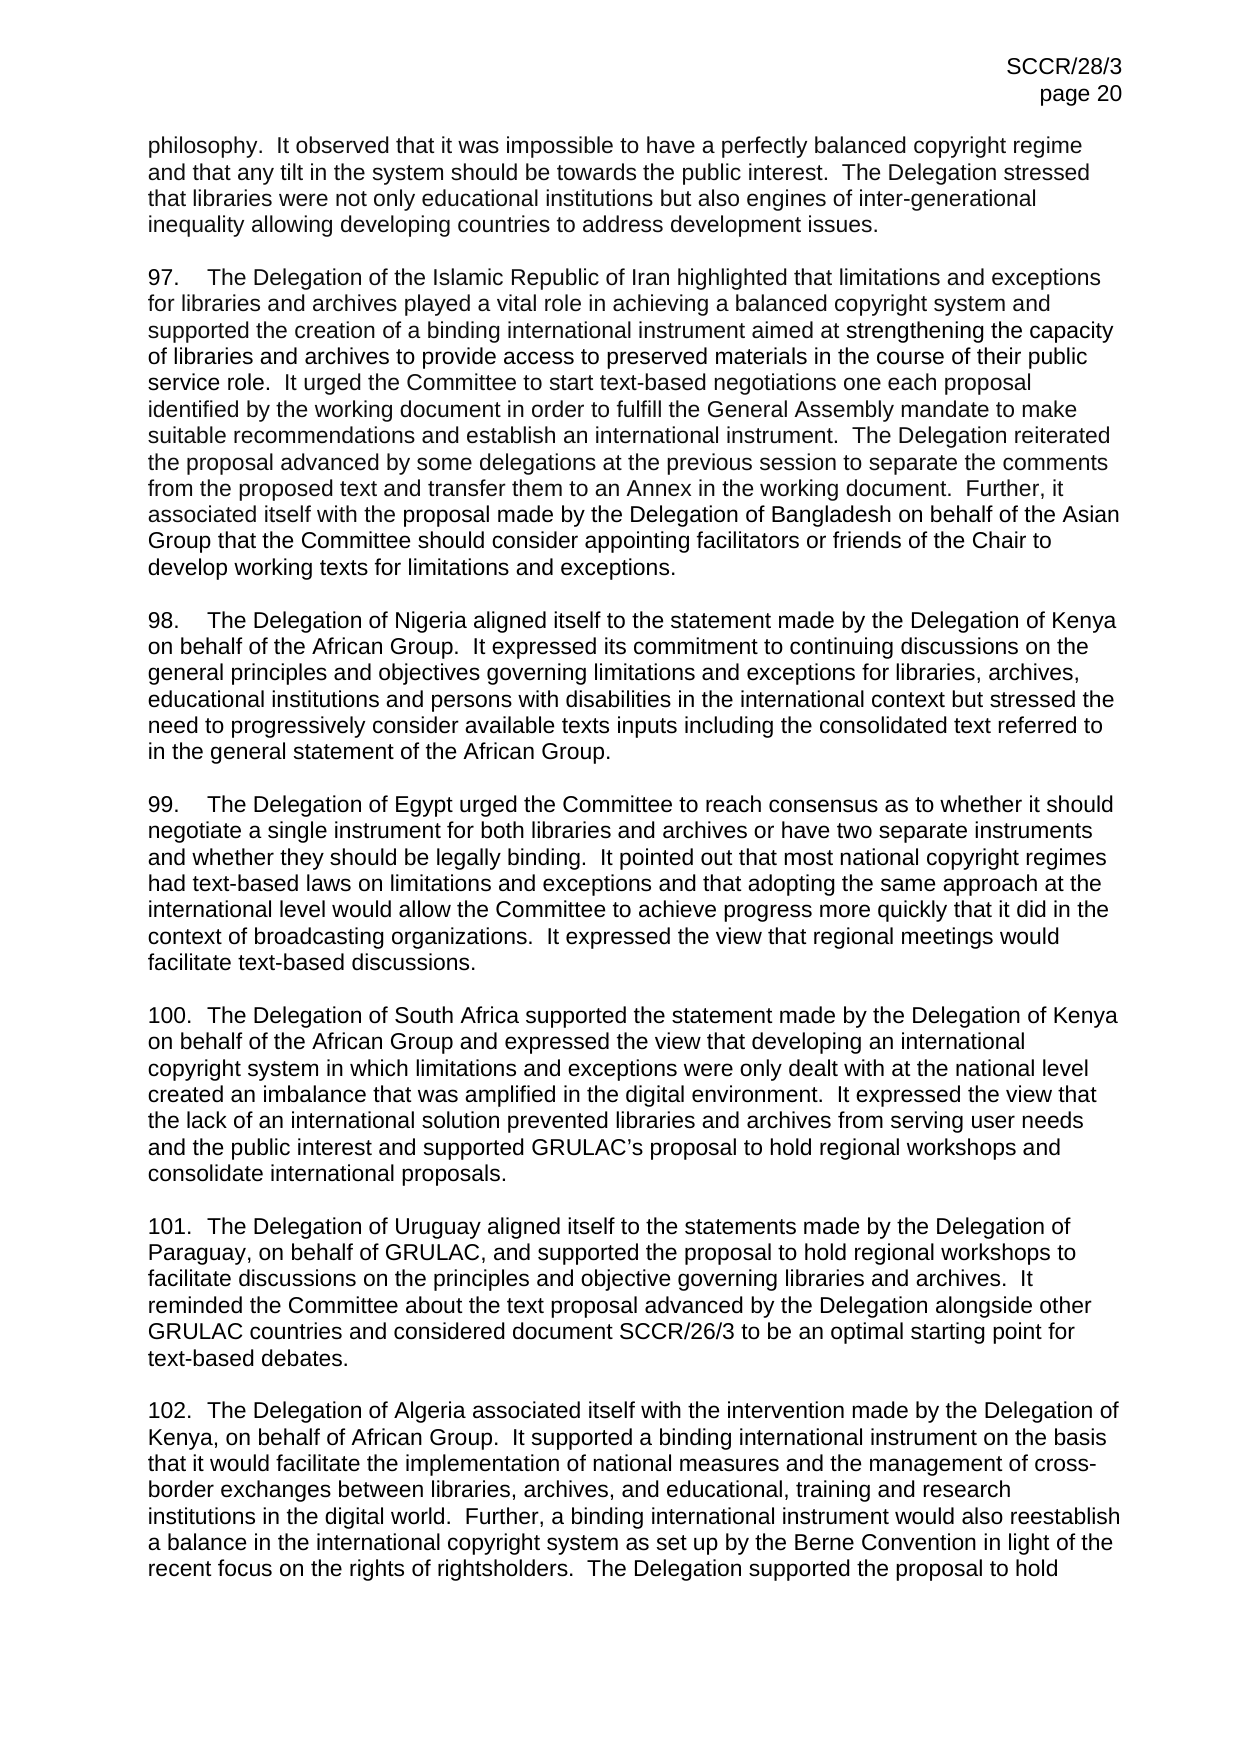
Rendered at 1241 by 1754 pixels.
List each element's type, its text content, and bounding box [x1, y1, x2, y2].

list The Delegation of South Africa supported the statement made by the Delegation of Kenya on behalf of the African Group and expressed the view that developing an international copyright system in which limitations and exceptions were only dealt with at the national level created an imbalance that was amplified in the digital environment. It expressed the view that the lack of an international solution prevented libraries and archives from serving user needs and the public interest and supported GRULAC’s proposal to hold regional workshops and consolidate international proposals. [148, 1002, 1122, 1186]
list The Delegation of the Islamic Republic of Iran highlighted that limitations and exceptions for libraries and archives played a vital role in achieving a balanced copyright system and supported the creation of a binding international instrument aimed at strengthening the capacity of libraries and archives to provide access to preserved materials in the course of their public service role. It urged the Committee to start text-based negotiations one each proposal identified by the working document in order to fulfill the General Assembly mandate to make suitable recommendations and establish an international instrument. The Delegation reiterated the proposal advanced by some delegations at the previous session to separate the comments from the proposed text and transfer them to an Annex in the working document. Further, it associated itself with the proposal made by the Delegation of Bangladesh on behalf of the Asian Group that the Committee should consider appointing facilitators or friends of the Chair to develop working texts for limitations and exceptions. [148, 264, 1122, 580]
list The Delegation of Nigeria aligned itself to the statement made by the Delegation of Kenya on behalf of the African Group. It expressed its commitment to continuing discussions on the general principles and objectives governing limitations and exceptions for libraries, archives, educational institutions and persons with disabilities in the international context but stressed the need to progressively consider available texts inputs including the consolidated text referred to in the general statement of the African Group. [148, 607, 1122, 765]
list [148, 132, 1122, 238]
list The Delegation of Uruguay aligned itself to the statements made by the Delegation of Paraguay, on behalf of GRULAC, and supported the proposal to hold regional workshops to facilitate discussions on the principles and objective governing libraries and archives. It reminded the Committee about the text proposal advanced by the Delegation alongside other GRULAC countries and considered document SCCR/26/3 to be an optimal starting point for text-based debates. [148, 1213, 1122, 1371]
list The Delegation of Egypt urged the Committee to reach consensus as to whether it should negotiate a single instrument for both libraries and archives or have two separate instruments and whether they should be legally binding. It pointed out that most national copyright regimes had text-based laws on limitations and exceptions and that adopting the same approach at the international level would allow the Committee to achieve progress more quickly that it did in the context of broadcasting organizations. It expressed the view that regional meetings would facilitate text-based discussions. [148, 791, 1122, 976]
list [148, 1397, 1122, 1582]
